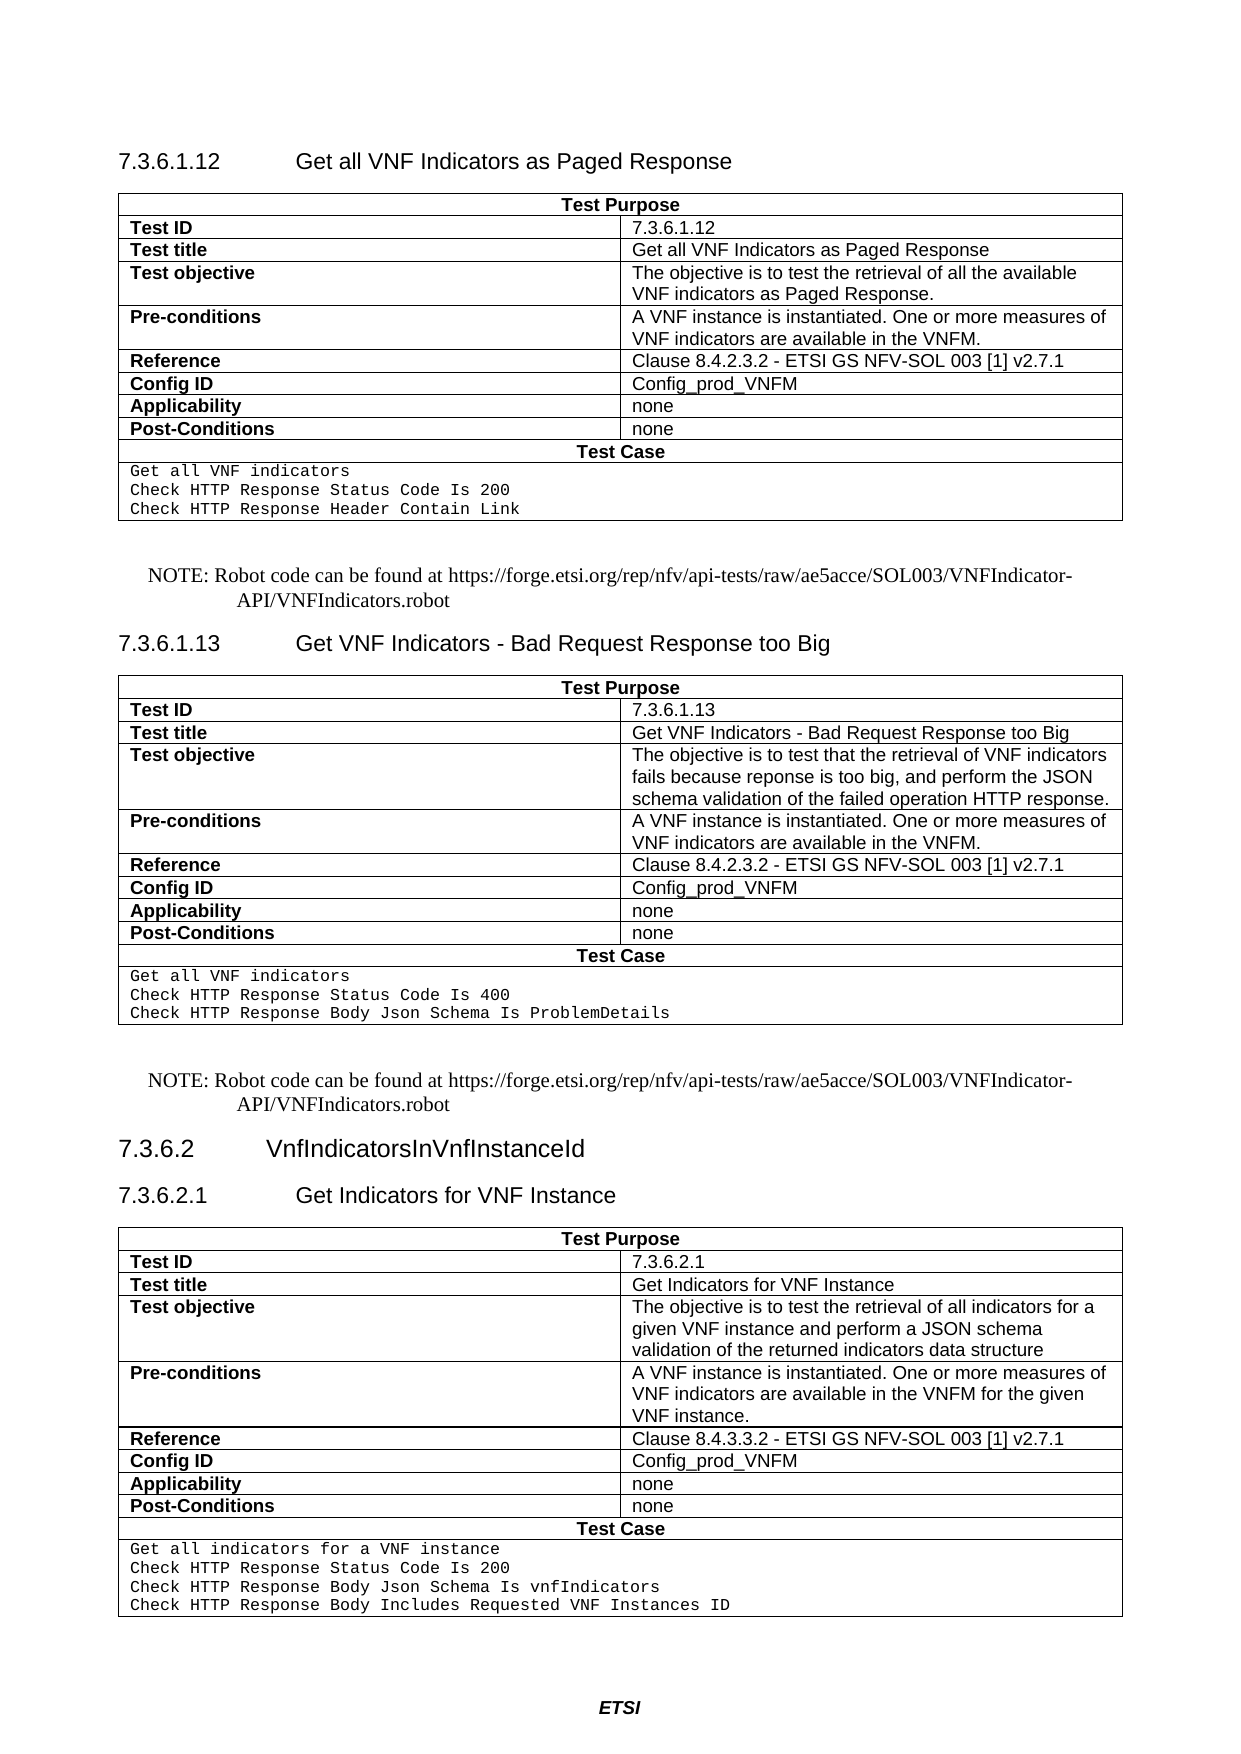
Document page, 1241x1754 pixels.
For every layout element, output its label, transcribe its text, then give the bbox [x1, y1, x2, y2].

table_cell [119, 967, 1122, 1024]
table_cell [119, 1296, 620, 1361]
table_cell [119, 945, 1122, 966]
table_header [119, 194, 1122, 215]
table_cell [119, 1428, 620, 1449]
subtitle 7.3.6.1.13 Get VNF Indicators - Bad Request Response too Big [118, 630, 1122, 657]
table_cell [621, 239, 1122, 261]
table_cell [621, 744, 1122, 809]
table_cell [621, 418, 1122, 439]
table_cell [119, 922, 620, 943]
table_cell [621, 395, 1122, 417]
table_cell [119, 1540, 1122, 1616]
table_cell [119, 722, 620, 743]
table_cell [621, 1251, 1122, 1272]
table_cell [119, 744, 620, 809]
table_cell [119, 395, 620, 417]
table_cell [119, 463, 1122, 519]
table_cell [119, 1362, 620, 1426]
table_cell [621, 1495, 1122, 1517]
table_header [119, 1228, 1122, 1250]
text NOTE: Robot code can be found at https://forge.etsi.org/rep/nfv/api-tests/raw/ae5acce/SOL003/VNFIndicator-API/VNFIndicators.robot [148, 1068, 1122, 1116]
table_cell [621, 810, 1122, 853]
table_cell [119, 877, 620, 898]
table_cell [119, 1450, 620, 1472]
text NOTE: Robot code can be found at https://forge.etsi.org/rep/nfv/api-tests/raw/ae5acce/SOL003/VNFIndicator-API/VNFIndicators.robot [148, 563, 1122, 612]
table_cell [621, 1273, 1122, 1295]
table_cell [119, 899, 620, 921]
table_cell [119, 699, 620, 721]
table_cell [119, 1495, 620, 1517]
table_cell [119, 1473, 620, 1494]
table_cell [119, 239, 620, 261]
subtitle 7.3.6.2.1 Get Indicators for VNF Instance [118, 1182, 1122, 1208]
subtitle 7.3.6.2 VnfIndicatorsInVnfInstanceId [118, 1134, 1122, 1163]
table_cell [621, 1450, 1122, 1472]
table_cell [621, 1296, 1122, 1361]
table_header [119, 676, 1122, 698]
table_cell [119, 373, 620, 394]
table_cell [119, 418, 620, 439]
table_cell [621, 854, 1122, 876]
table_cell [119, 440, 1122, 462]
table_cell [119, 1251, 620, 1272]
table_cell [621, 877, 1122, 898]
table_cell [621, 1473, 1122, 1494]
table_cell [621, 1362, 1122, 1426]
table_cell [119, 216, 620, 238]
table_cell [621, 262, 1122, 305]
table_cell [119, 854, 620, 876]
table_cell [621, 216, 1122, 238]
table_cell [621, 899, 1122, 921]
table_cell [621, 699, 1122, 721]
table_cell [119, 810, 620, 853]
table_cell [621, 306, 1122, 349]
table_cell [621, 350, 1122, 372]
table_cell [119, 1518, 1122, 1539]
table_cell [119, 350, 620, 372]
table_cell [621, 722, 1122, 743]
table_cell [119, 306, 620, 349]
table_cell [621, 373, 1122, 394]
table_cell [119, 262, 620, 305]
subtitle 7.3.6.1.12 Get all VNF Indicators as Paged Response [118, 148, 1122, 174]
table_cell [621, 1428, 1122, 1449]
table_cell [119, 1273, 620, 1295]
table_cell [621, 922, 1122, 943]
